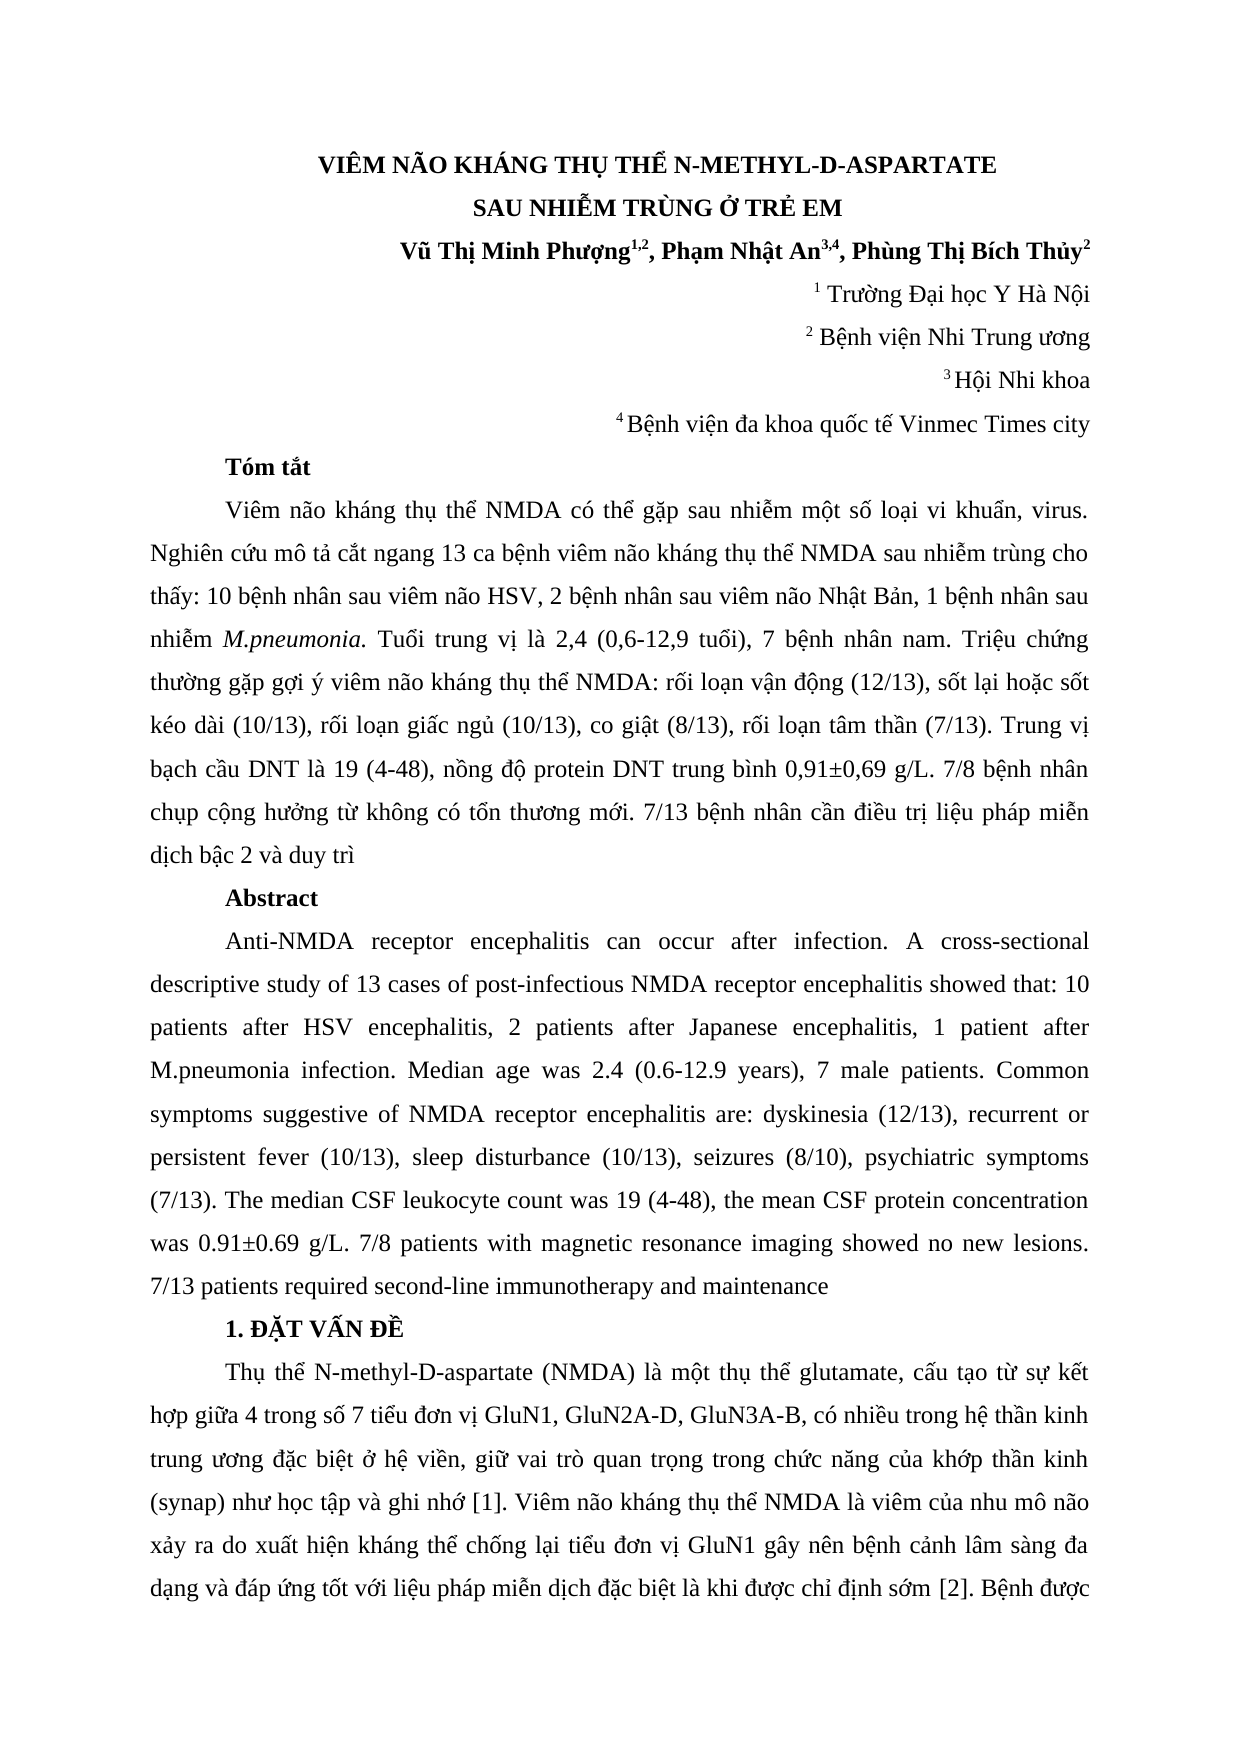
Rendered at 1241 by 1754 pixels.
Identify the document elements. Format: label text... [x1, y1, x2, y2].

text 1. ĐẶT VẤN ĐỀ [150, 1314, 1090, 1343]
text 1 Trường Đại học Y Hà Nội [150, 279, 1090, 308]
text VIÊM NÃO KHÁNG THỤ THỂ N-METHYL-D-ASPARTATE [150, 150, 1090, 179]
text SAU NHIỄM TRÙNG Ở TRẺ EM [150, 193, 1090, 222]
text 2 Bệnh viện Nhi Trung ương [150, 322, 1090, 351]
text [150, 1357, 1090, 1602]
text Abstract [150, 883, 1090, 912]
text 3 Hội Nhi khoa [150, 366, 1090, 394]
text Viêm não kháng thụ thể NMDA có thể gặp sau nhiễm một số loại vi khuẩn, virus. Nghiên cứu mô tả cắt ngang 13 ca bệnh viêm não kháng thụ thể NMDA sau nhiễm trùng cho thấy: 10 bệnh nhân sau viêm não HSV, 2 bệnh nhân sau viêm não Nhật Bản, 1 bệnh nhân sau nhiễm M.pneumonia. Tuổi trung vị là 2,4 (0,6-12,9 tuổi), 7 bệnh nhân nam. Triệu chứng thường gặp gợi ý viêm não kháng thụ thể NMDA: rối loạn vận động (12/13), sốt lại hoặc sốt kéo dài (10/13), rối loạn giấc ngủ (10/13), co giật (8/13), rối loạn tâm thần (7/13). Trung vị bạch cầu DNT là 19 (4-48), nồng độ protein DNT trung bình 0,91±0,69 g/L. 7/8 bệnh nhân chụp cộng hưởng từ không có tổn thương mới. 7/13 bệnh nhân cần điều trị liệu pháp miễn dịch bậc 2 và duy trì [150, 495, 1090, 869]
text Tóm tắt [150, 452, 1090, 481]
text Anti-NMDA receptor encephalitis can occur after infection. A cross-sectional descriptive study of 13 cases of post-infectious NMDA receptor encephalitis showed that: 10 patients after HSV encephalitis, 2 patients after Japanese encephalitis, 1 patient after M.pneumonia infection. Median age was 2.4 (0.6-12.9 years), 7 male patients. Common symptoms suggestive of NMDA receptor encephalitis are: dyskinesia (12/13), recurrent or persistent fever (10/13), sleep disturbance (10/13), seizures (8/10), psychiatric symptoms (7/13). The median CSF leukocyte count was 19 (4-48), the mean CSF protein concentration was 0.91±0.69 g/L. 7/8 patients with magnetic resonance imaging showed no new lesions. 7/13 patients required second-line immunotherapy and maintenance [150, 926, 1090, 1300]
text Vũ Thị Minh Phượng1,2, Phạm Nhật An3,4, Phùng Thị Bích Thủy2 [150, 236, 1090, 265]
text 4 Bệnh viện đa khoa quốc tế Vinmec Times city [150, 409, 1090, 437]
